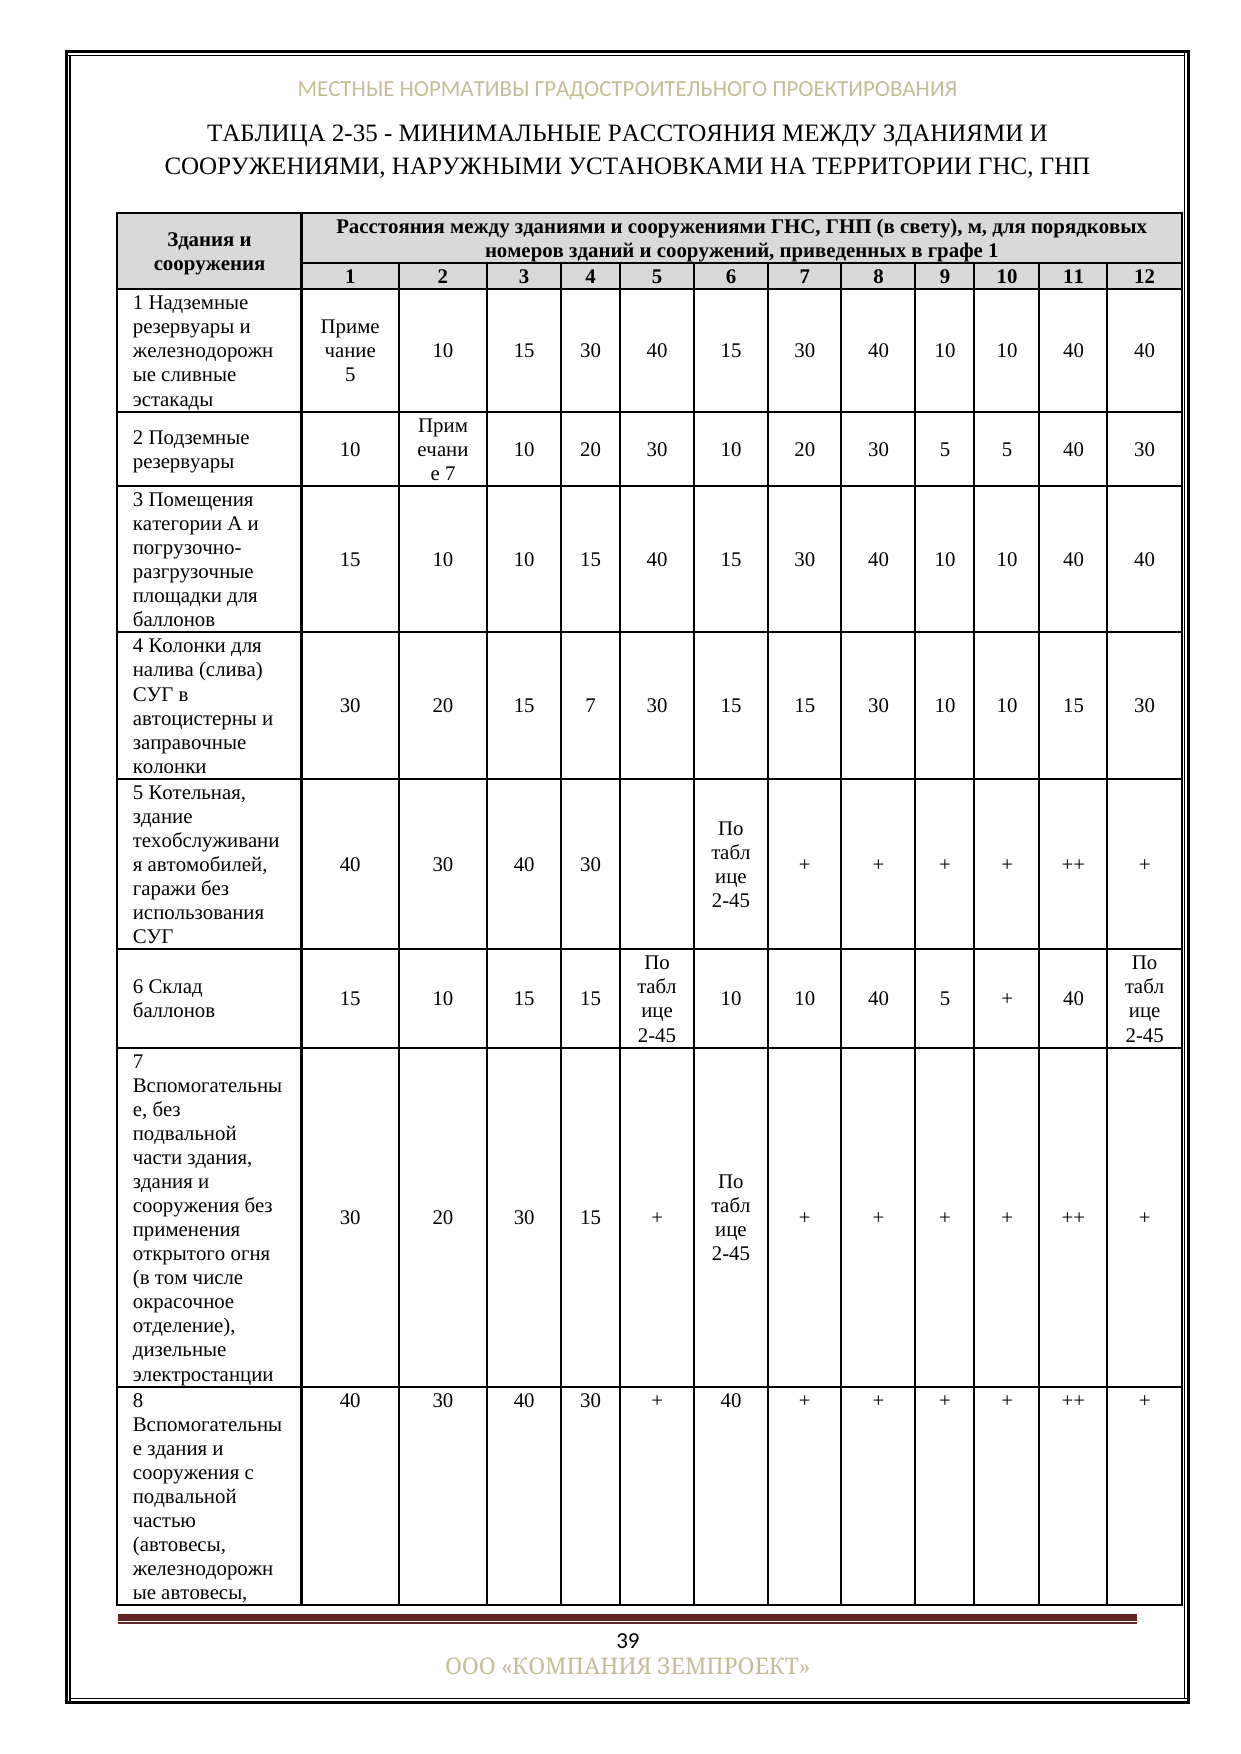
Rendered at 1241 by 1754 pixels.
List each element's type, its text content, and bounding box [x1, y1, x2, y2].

table_cell 10 [400, 487, 486, 631]
table_cell  [621, 780, 693, 948]
table_cell 40 [488, 1388, 560, 1604]
table_cell 10 [975, 290, 1038, 411]
table_cell 15 [562, 950, 619, 1047]
table_cell 2 [400, 264, 486, 288]
table_cell 20 [562, 413, 619, 485]
table_cell + [916, 1049, 973, 1386]
table_cell 40 [1040, 290, 1106, 411]
table_cell 15 [488, 290, 560, 411]
table_cell + [916, 780, 973, 948]
table_cell + [769, 1049, 840, 1386]
table_cell 10 [975, 487, 1038, 631]
table_cell 15 [695, 487, 767, 631]
table_cell 30 [303, 1049, 398, 1386]
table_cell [118, 1388, 300, 1604]
table_cell + [975, 780, 1038, 948]
table_cell + [842, 780, 914, 948]
table_cell 10 [769, 950, 840, 1047]
table_cell 10 [400, 290, 486, 411]
table_cell 15 [695, 633, 767, 778]
table_cell 40 [1040, 413, 1106, 485]
table_cell 40 [621, 487, 693, 631]
table_cell + [621, 1388, 693, 1604]
table_cell 15 [562, 1049, 619, 1386]
table_cell + [621, 1049, 693, 1386]
table_cell 40 [842, 950, 914, 1047]
table_header Расстояния между зданиями и сооружениями ГНС, ГНП (в свету), м, для порядковых номеров зданий и сооружений, приведенных в графе 1 [303, 214, 1181, 262]
table_cell + [1108, 1049, 1181, 1386]
table_cell 5 [916, 413, 973, 485]
table_cell + [1108, 780, 1181, 948]
table_cell 15 [562, 487, 619, 631]
table_cell 30 [1108, 633, 1181, 778]
table_cell 10 [975, 264, 1038, 288]
table_cell 2 Подземные резервуары [118, 413, 300, 485]
table_cell 12 [1108, 264, 1181, 288]
table_cell 40 [303, 1388, 398, 1604]
table_cell 10 [916, 487, 973, 631]
table_cell 30 [842, 413, 914, 485]
table_cell 1 Надземные резервуары и железнодорожные сливные эстакады [118, 290, 300, 411]
table_cell 10 [695, 950, 767, 1047]
table_cell 30 [562, 780, 619, 948]
table_cell + [769, 780, 840, 948]
table_cell По таблице 2-45 [695, 1049, 767, 1386]
table_cell 15 [303, 950, 398, 1047]
table_cell 20 [400, 1049, 486, 1386]
table_cell 15 [488, 950, 560, 1047]
table_cell 40 [842, 290, 914, 411]
table_cell 3 Помещения категории А и погрузочно-разгрузочные площадки для баллонов [118, 487, 300, 631]
table_cell 40 [1108, 487, 1181, 631]
table_cell 10 [916, 633, 973, 778]
table_cell ++ [1040, 1388, 1106, 1604]
table_cell 4 [562, 264, 619, 288]
table_cell 1 [303, 264, 398, 288]
table_cell 30 [769, 290, 840, 411]
table_cell 30 [400, 780, 486, 948]
table_cell 40 [842, 487, 914, 631]
table_cell 20 [400, 633, 486, 778]
table_cell + [975, 1388, 1038, 1604]
table_cell 15 [488, 633, 560, 778]
table_cell 30 [400, 1388, 486, 1604]
table_cell 30 [303, 633, 398, 778]
table_cell 8 [842, 264, 914, 288]
table_cell 30 [769, 487, 840, 631]
table_cell 6 Склад баллонов [118, 950, 300, 1047]
table_cell 15 [769, 633, 840, 778]
table_cell 7 [769, 264, 840, 288]
table_cell 40 [1108, 290, 1181, 411]
table_cell 5 Котельная, здание техобслуживания автомобилей, гаражи без использования СУГ [118, 780, 300, 948]
table_cell 40 [621, 290, 693, 411]
subtitle ТАБЛИЦА 2-35 - Минимальные расстояния между зданиями и сооружениями, наружными установками на территории ГНС, ГНП [118, 118, 1137, 180]
table_cell 10 [488, 413, 560, 485]
table_cell Примечание 5 [303, 290, 398, 411]
table_cell 4 Колонки для налива (слива) СУГ в автоцистерны и заправочные колонки [118, 633, 300, 778]
table_cell 15 [1040, 633, 1106, 778]
table_cell 40 [1040, 487, 1106, 631]
table_cell 15 [303, 487, 398, 631]
table_cell 40 [488, 780, 560, 948]
table_cell По таблице 2-45 [621, 950, 693, 1047]
table_cell 5 [621, 264, 693, 288]
table_cell + [842, 1388, 914, 1604]
table_cell + [975, 1049, 1038, 1386]
table_cell 40 [1040, 950, 1106, 1047]
table_cell По таблице 2-45 [695, 780, 767, 948]
table_cell 11 [1040, 264, 1106, 288]
table_cell + [842, 1049, 914, 1386]
table_cell 10 [400, 950, 486, 1047]
table_cell 10 [695, 413, 767, 485]
table_cell + [916, 1388, 973, 1604]
table_cell 7 [562, 633, 619, 778]
table_cell 10 [303, 413, 398, 485]
table_cell 5 [975, 413, 1038, 485]
table_cell ++ [1040, 1049, 1106, 1386]
table_cell 30 [842, 633, 914, 778]
table_header Здания и сооружения [118, 214, 300, 288]
table_cell 7 Вспомогательные, без подвальной части здания, здания и сооружения без применения открытого огня (в том числе окрасочное отделение), дизельные электростанции [118, 1049, 300, 1386]
table_cell 3 [488, 264, 560, 288]
table_cell По таблице 2-45 [1108, 950, 1181, 1047]
table_cell 30 [621, 633, 693, 778]
table_cell 10 [975, 633, 1038, 778]
table_cell 6 [695, 264, 767, 288]
table_cell 40 [303, 780, 398, 948]
table_cell + [769, 1388, 840, 1604]
table_cell + [975, 950, 1038, 1047]
table_cell 10 [488, 487, 560, 631]
table_cell 15 [695, 290, 767, 411]
table_cell 10 [916, 290, 973, 411]
table_cell 5 [916, 950, 973, 1047]
table_cell 20 [769, 413, 840, 485]
table_cell 40 [695, 1388, 767, 1604]
table_cell 30 [1108, 413, 1181, 485]
table_cell 30 [621, 413, 693, 485]
table_cell + [1108, 1388, 1181, 1604]
table_cell 30 [562, 1388, 619, 1604]
table_cell 30 [488, 1049, 560, 1386]
table_cell 30 [562, 290, 619, 411]
table_cell ++ [1040, 780, 1106, 948]
table_cell 9 [916, 264, 973, 288]
table_cell Примечание 7 [400, 413, 486, 485]
